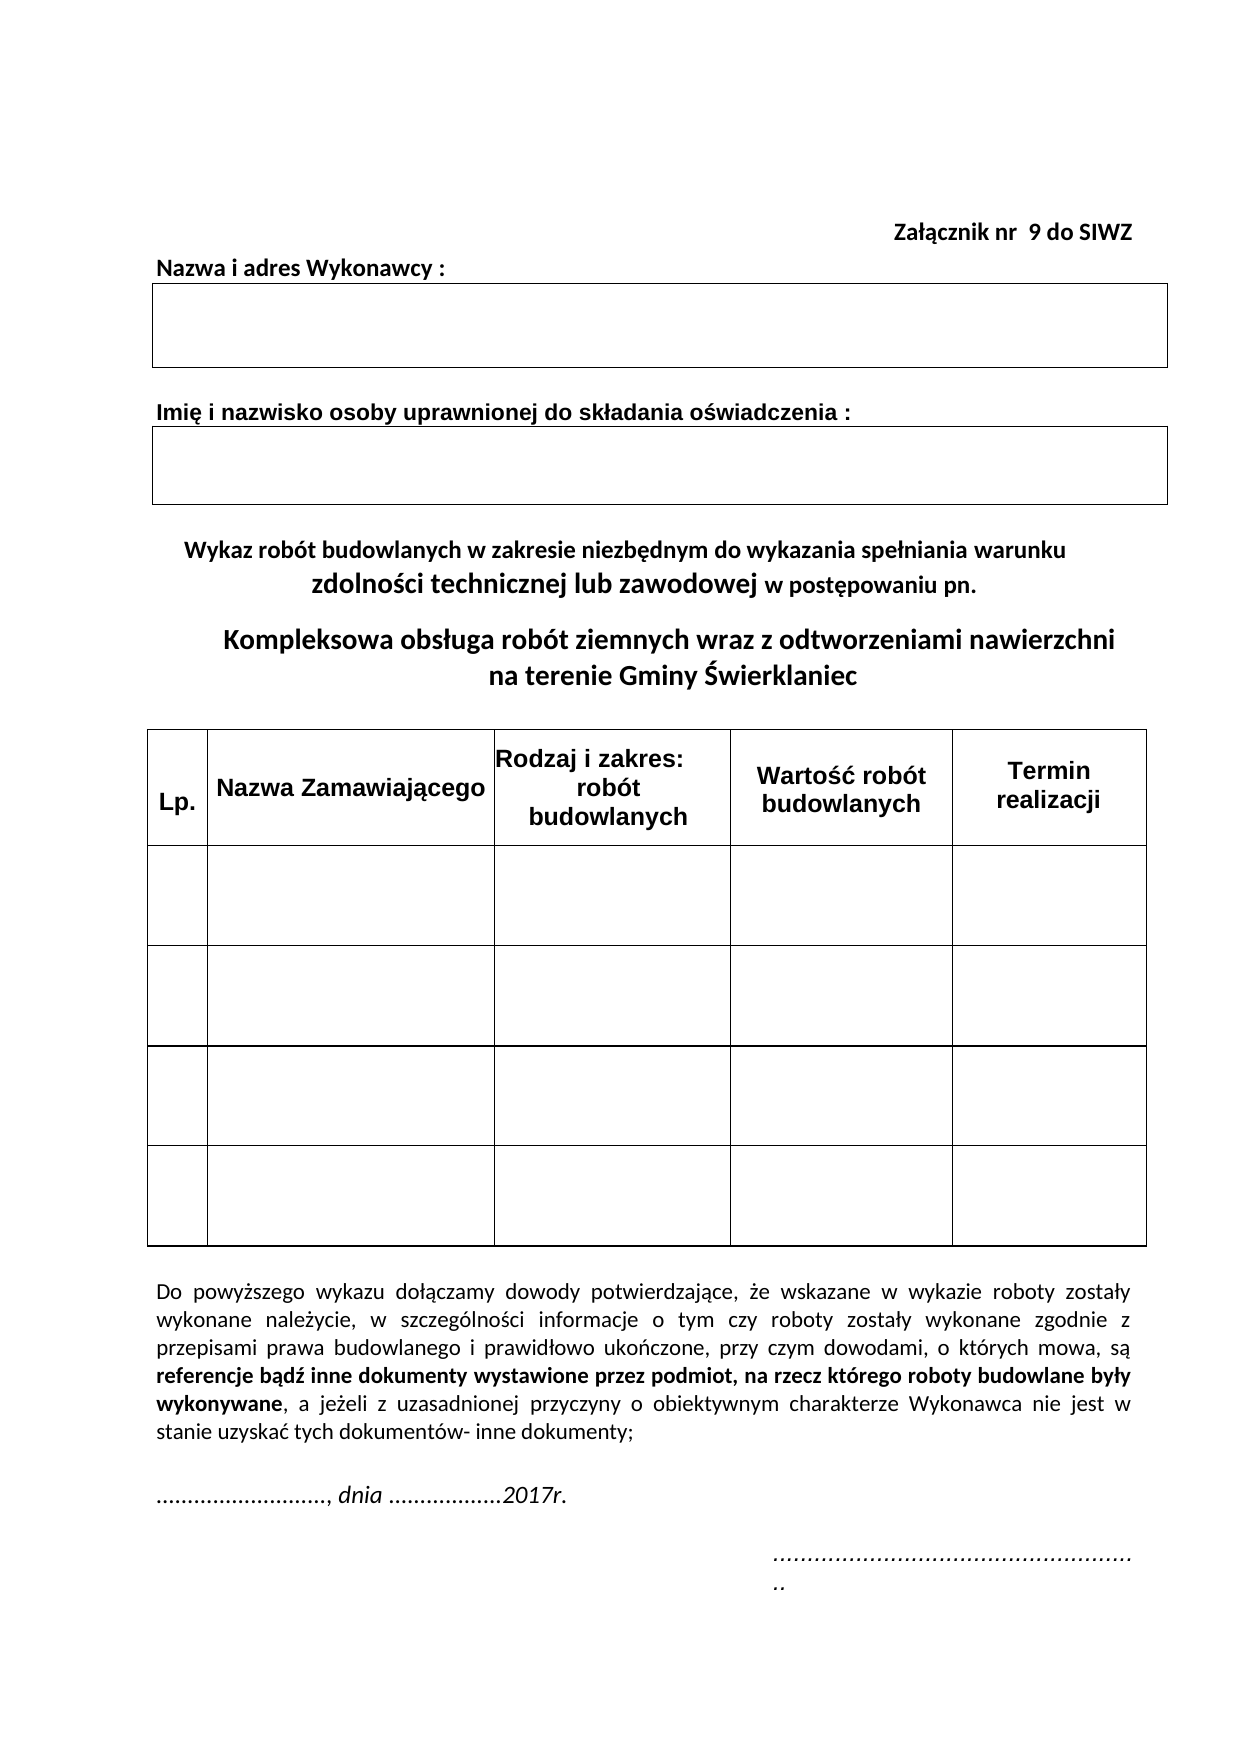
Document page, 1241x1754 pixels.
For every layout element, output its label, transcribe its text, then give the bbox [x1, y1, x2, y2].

table_header Nazwa Zamawiającego [208, 730, 494, 845]
table_header Termin realizacji [953, 730, 1146, 845]
text Nazwa i adres Wykonawcy : [156, 252, 1137, 283]
text Imię i nazwisko osoby uprawnionej do składania oświadczenia : [156, 399, 1137, 426]
table_cell [148, 846, 207, 945]
table_cell [208, 1047, 494, 1145]
subtitle Wykaz robót budowlanych w zakresie niezbędnym do wykazania spełniania warunku [169, 534, 1080, 565]
table_cell [731, 1146, 952, 1245]
text ..........................., dnia ..................2017r. [156, 1479, 1155, 1510]
table_cell [208, 1146, 494, 1245]
table_cell [731, 1047, 952, 1145]
text Do powyższego wykazu dołączamy dowody potwierdzające, że wskazane w wykazie roboty zostały wykonane należycie, w szczególności informacje o tym czy roboty zostały wykonane zgodnie z przepisami prawa budowlanego i prawidłowo ukończone, przy czym dowodami, o których mowa, są referencje bądź inne dokumenty wystawione przez podmiot, na rzecz którego roboty budowlane były wykonywane, a jeżeli z uzasadnionej przyczyny o obiektywnym charakterze Wykonawca nie jest w stanie uzyskać tych dokumentów- inne dokumenty; [156, 1277, 1132, 1445]
text Kompleksowa obsługa robót ziemnych wraz z odtworzeniami nawierzchni na terenie Gminy Świerklaniec [208, 621, 1137, 692]
table_cell [495, 1047, 730, 1145]
table_cell [495, 1146, 730, 1245]
table_header Wartość robót budowlanych [731, 730, 952, 845]
text zdolności technicznej lub zawodowej w postępowaniu pn. [207, 565, 1081, 601]
table_cell [148, 1146, 207, 1245]
table_cell [731, 946, 952, 1045]
table_cell [148, 946, 207, 1045]
table_cell [208, 946, 494, 1045]
table_cell [953, 1146, 1146, 1245]
table_cell [148, 1047, 207, 1145]
text ...................................................... [773, 1538, 1137, 1595]
table_header Lp. [148, 730, 207, 845]
table_header Rodzaj i zakres: robót budowlanych [495, 730, 730, 845]
table_cell [953, 1047, 1146, 1145]
table_cell [953, 946, 1146, 1045]
table_cell [495, 846, 730, 945]
table_cell [953, 846, 1146, 945]
subtitle Załącznik nr 9 do SIWZ [110, 216, 1132, 247]
table_cell [208, 846, 494, 945]
table_cell [495, 946, 730, 1045]
table_cell [731, 846, 952, 945]
